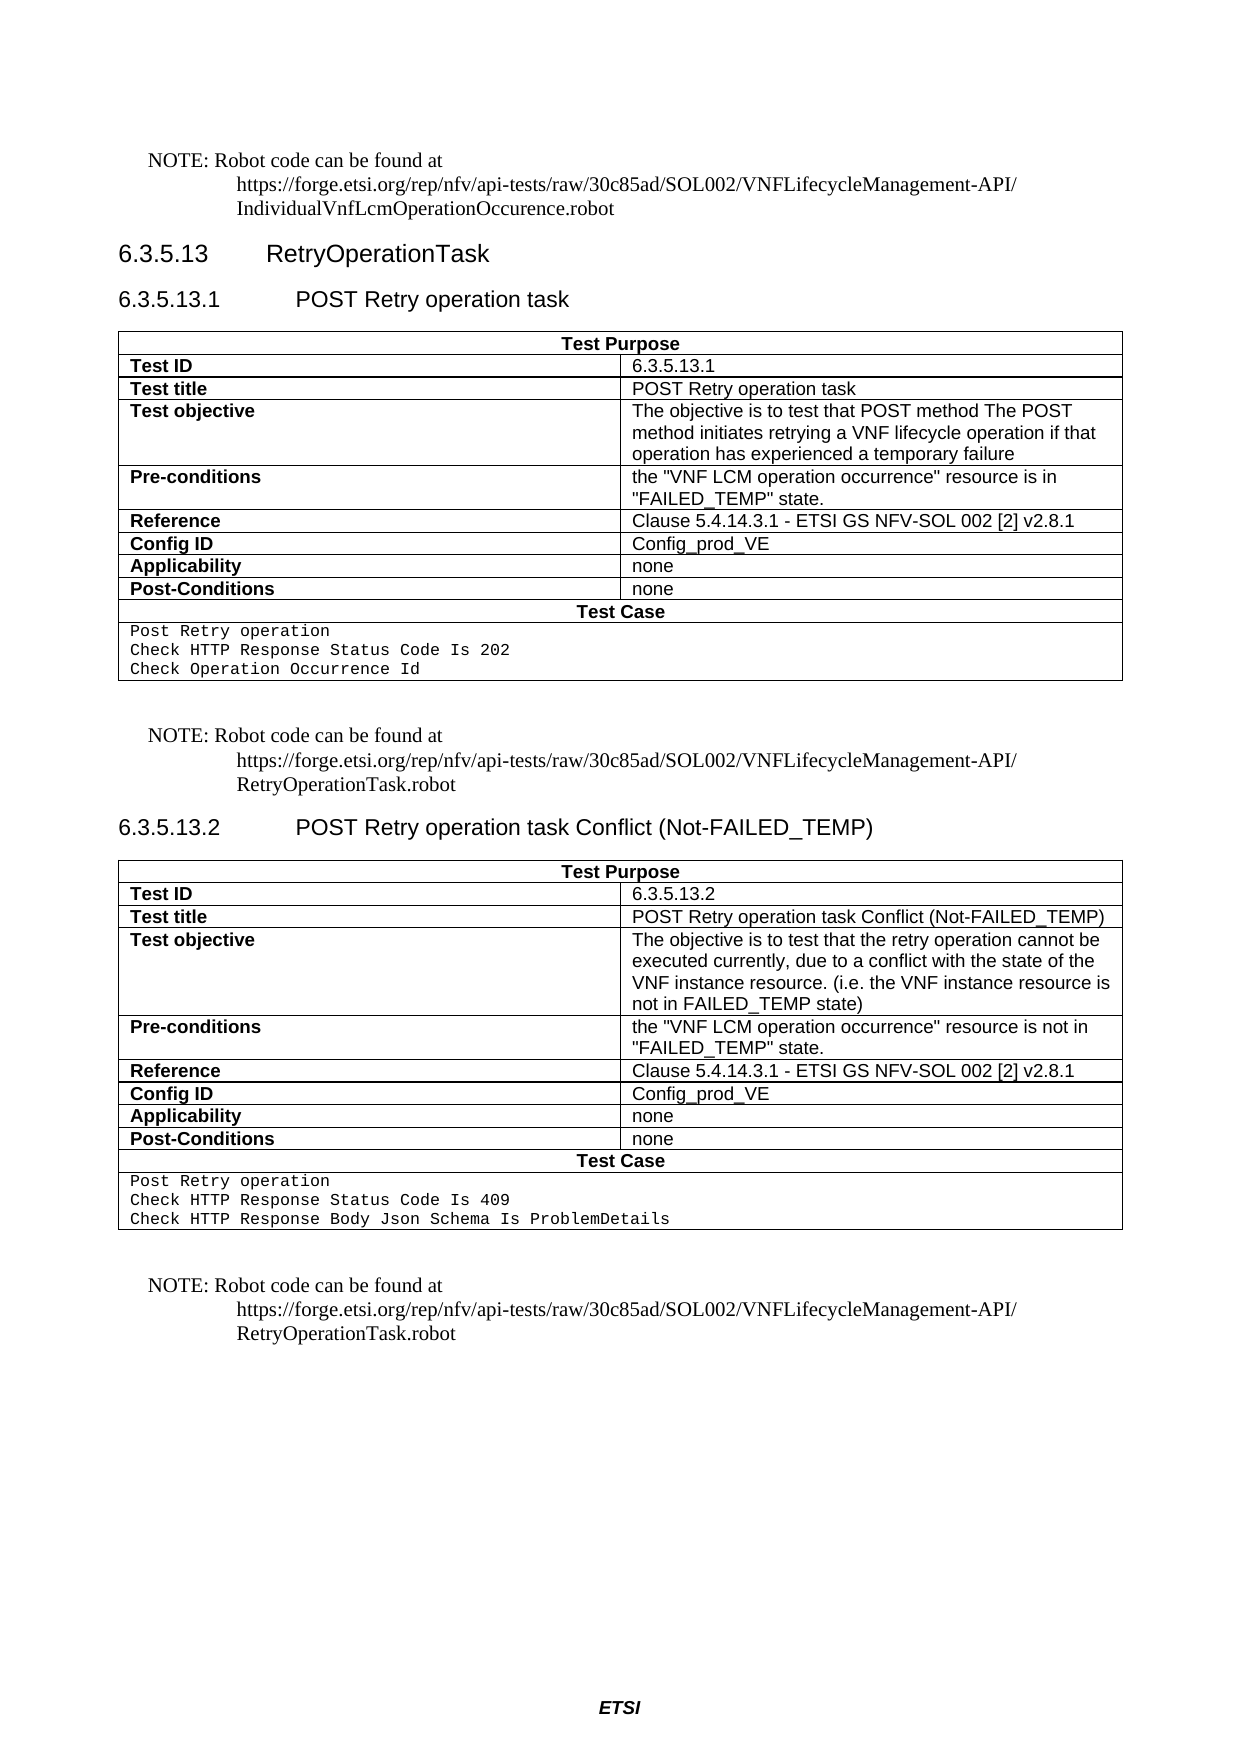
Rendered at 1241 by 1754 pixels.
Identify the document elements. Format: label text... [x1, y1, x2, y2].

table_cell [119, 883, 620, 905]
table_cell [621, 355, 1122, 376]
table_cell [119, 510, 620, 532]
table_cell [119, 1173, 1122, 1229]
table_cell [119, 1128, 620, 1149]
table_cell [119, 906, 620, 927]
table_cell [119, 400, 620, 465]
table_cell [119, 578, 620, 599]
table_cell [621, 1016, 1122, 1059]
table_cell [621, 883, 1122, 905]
subtitle 6.3.5.13 RetryOperationTask [118, 239, 1122, 267]
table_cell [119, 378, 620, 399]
text NOTE: Robot code can be found at https://forge.etsi.org/rep/nfv/api-tests/raw/30c85ad/SOL002/VNFLifecycleManagement-API/RetryOperationTask.robot [148, 723, 1122, 796]
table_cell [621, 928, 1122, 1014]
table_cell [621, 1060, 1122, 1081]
subtitle 6.3.5.13.1 POST Retry operation task [118, 286, 1122, 312]
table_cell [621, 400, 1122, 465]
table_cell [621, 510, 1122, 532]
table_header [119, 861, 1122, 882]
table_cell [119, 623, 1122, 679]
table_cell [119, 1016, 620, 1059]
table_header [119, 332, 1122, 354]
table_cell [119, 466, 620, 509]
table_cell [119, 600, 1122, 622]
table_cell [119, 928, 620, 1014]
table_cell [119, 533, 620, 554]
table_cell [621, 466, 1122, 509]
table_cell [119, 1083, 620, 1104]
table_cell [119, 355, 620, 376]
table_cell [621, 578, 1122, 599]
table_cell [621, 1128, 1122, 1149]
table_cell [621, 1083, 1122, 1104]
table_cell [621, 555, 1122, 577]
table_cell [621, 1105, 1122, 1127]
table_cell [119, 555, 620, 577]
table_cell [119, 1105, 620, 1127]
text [148, 148, 1122, 220]
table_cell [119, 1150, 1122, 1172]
text NOTE: Robot code can be found at https://forge.etsi.org/rep/nfv/api-tests/raw/30c85ad/SOL002/VNFLifecycleManagement-API/RetryOperationTask.robot [148, 1273, 1122, 1345]
subtitle 6.3.5.13.2 POST Retry operation task Conflict (Not-FAILED_TEMP) [118, 814, 1122, 841]
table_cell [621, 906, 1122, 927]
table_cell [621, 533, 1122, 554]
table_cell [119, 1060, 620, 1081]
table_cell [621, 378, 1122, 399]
